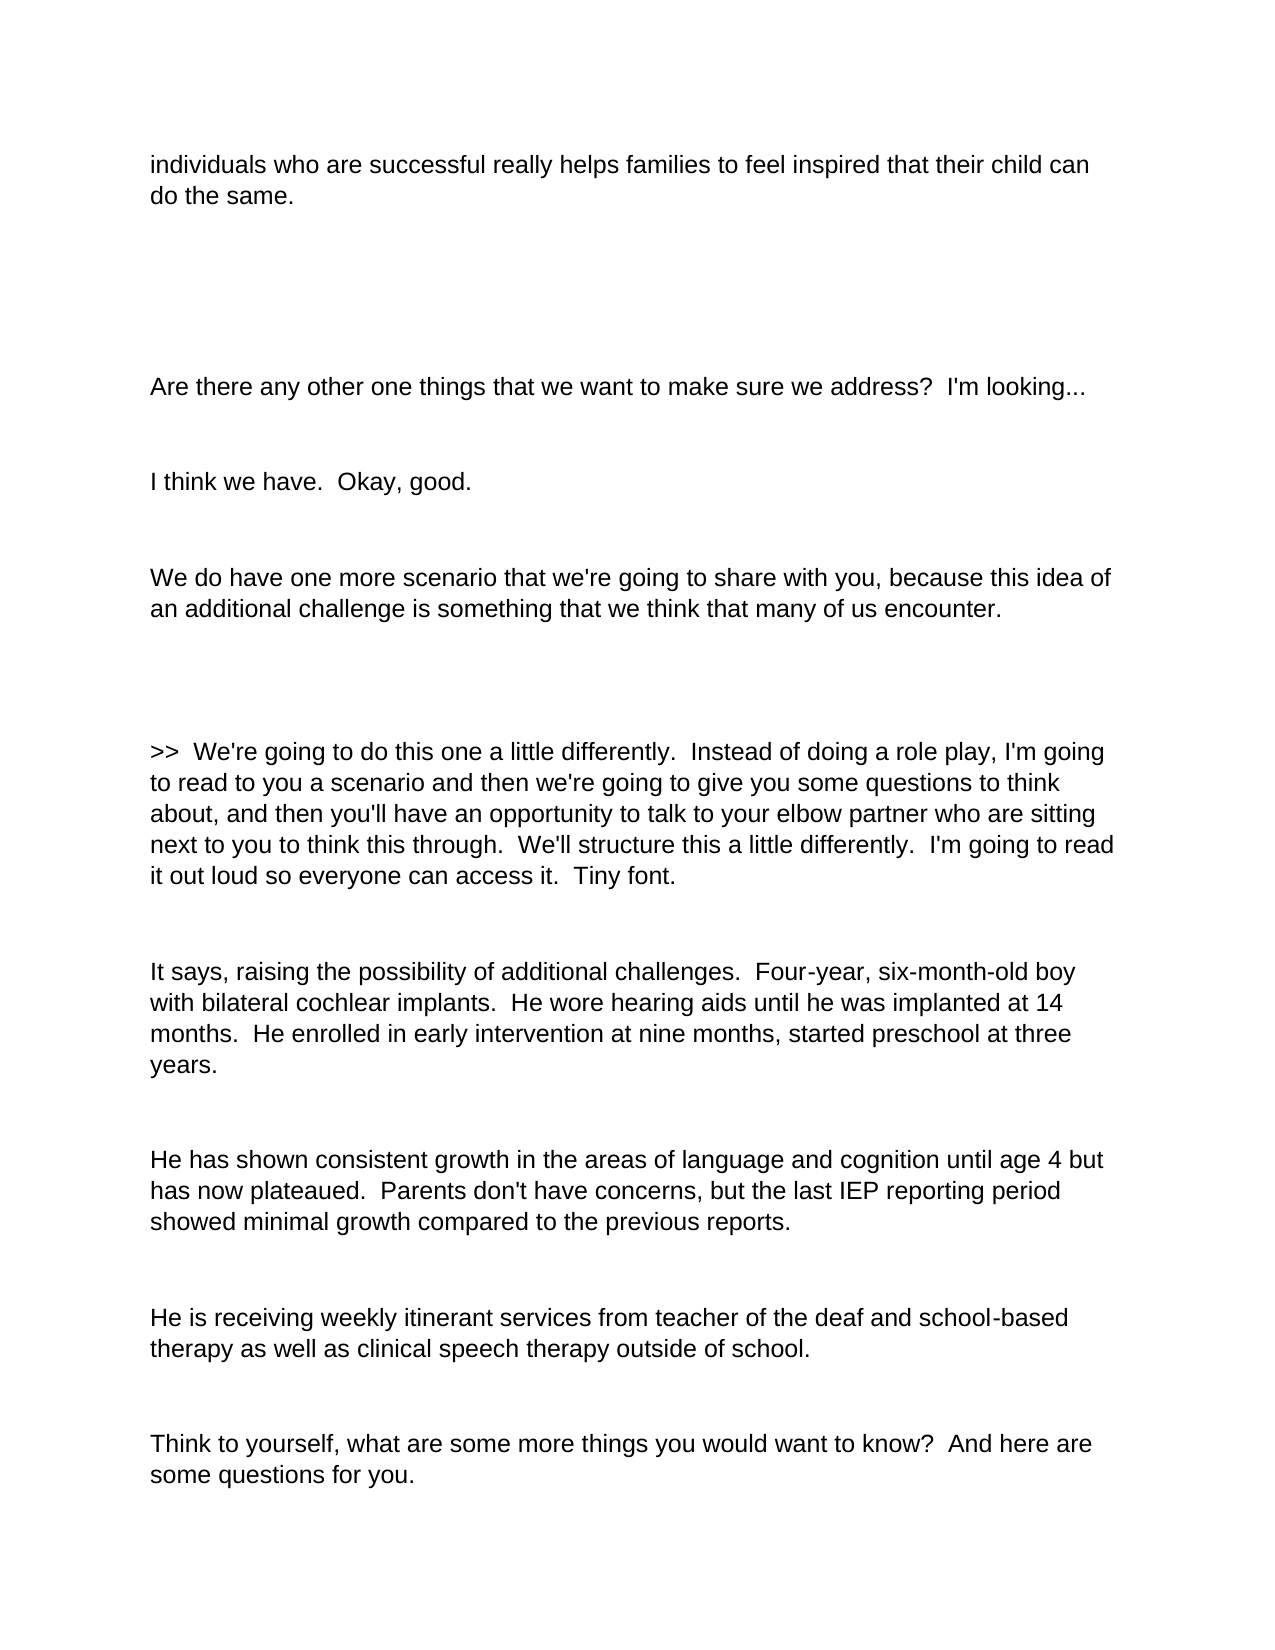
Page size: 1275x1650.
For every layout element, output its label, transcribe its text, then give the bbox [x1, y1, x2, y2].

text I think we have. Okay, good. [150, 467, 1125, 496]
text He is receiving weekly itinerant services from teacher of the deaf and school-based therapy as well as clinical speech therapy outside of school. [150, 1302, 1125, 1362]
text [150, 150, 1125, 210]
text Think to yourself, what are some more things you would want to know? And here are some questions for you. [150, 1429, 1125, 1489]
text >> We're going to do this one a little differently. Instead of doing a role play, I'm going to read to you a scenario and then we're going to give you some questions to think about, and then you'll have an opportunity to talk to your elbow partner who are sitting next to you to think this through. We'll structure this a little differently. I'm going to read it out loud so everyone can access it. Tiny font. [150, 737, 1125, 890]
text He has shown consistent growth in the areas of language and cognition until age 4 but has now plateaued. Parents don't have concerns, but the last IEP reporting period showed minimal growth compared to the previous reports. [150, 1145, 1125, 1236]
text Are there any other one things that we want to make sure we address? I'm looking... [150, 372, 1125, 401]
text It says, raising the possibility of additional challenges. Four-year, six-month-old boy with bilateral cochlear implants. He wore hearing aids until he was implanted at 14 months. He enrolled in early intervention at nine months, started preschool at three years. [150, 956, 1125, 1078]
text We do have one more scenario that we're going to share with you, because this idea of an additional challenge is something that we think that many of us encounter. [150, 563, 1125, 622]
